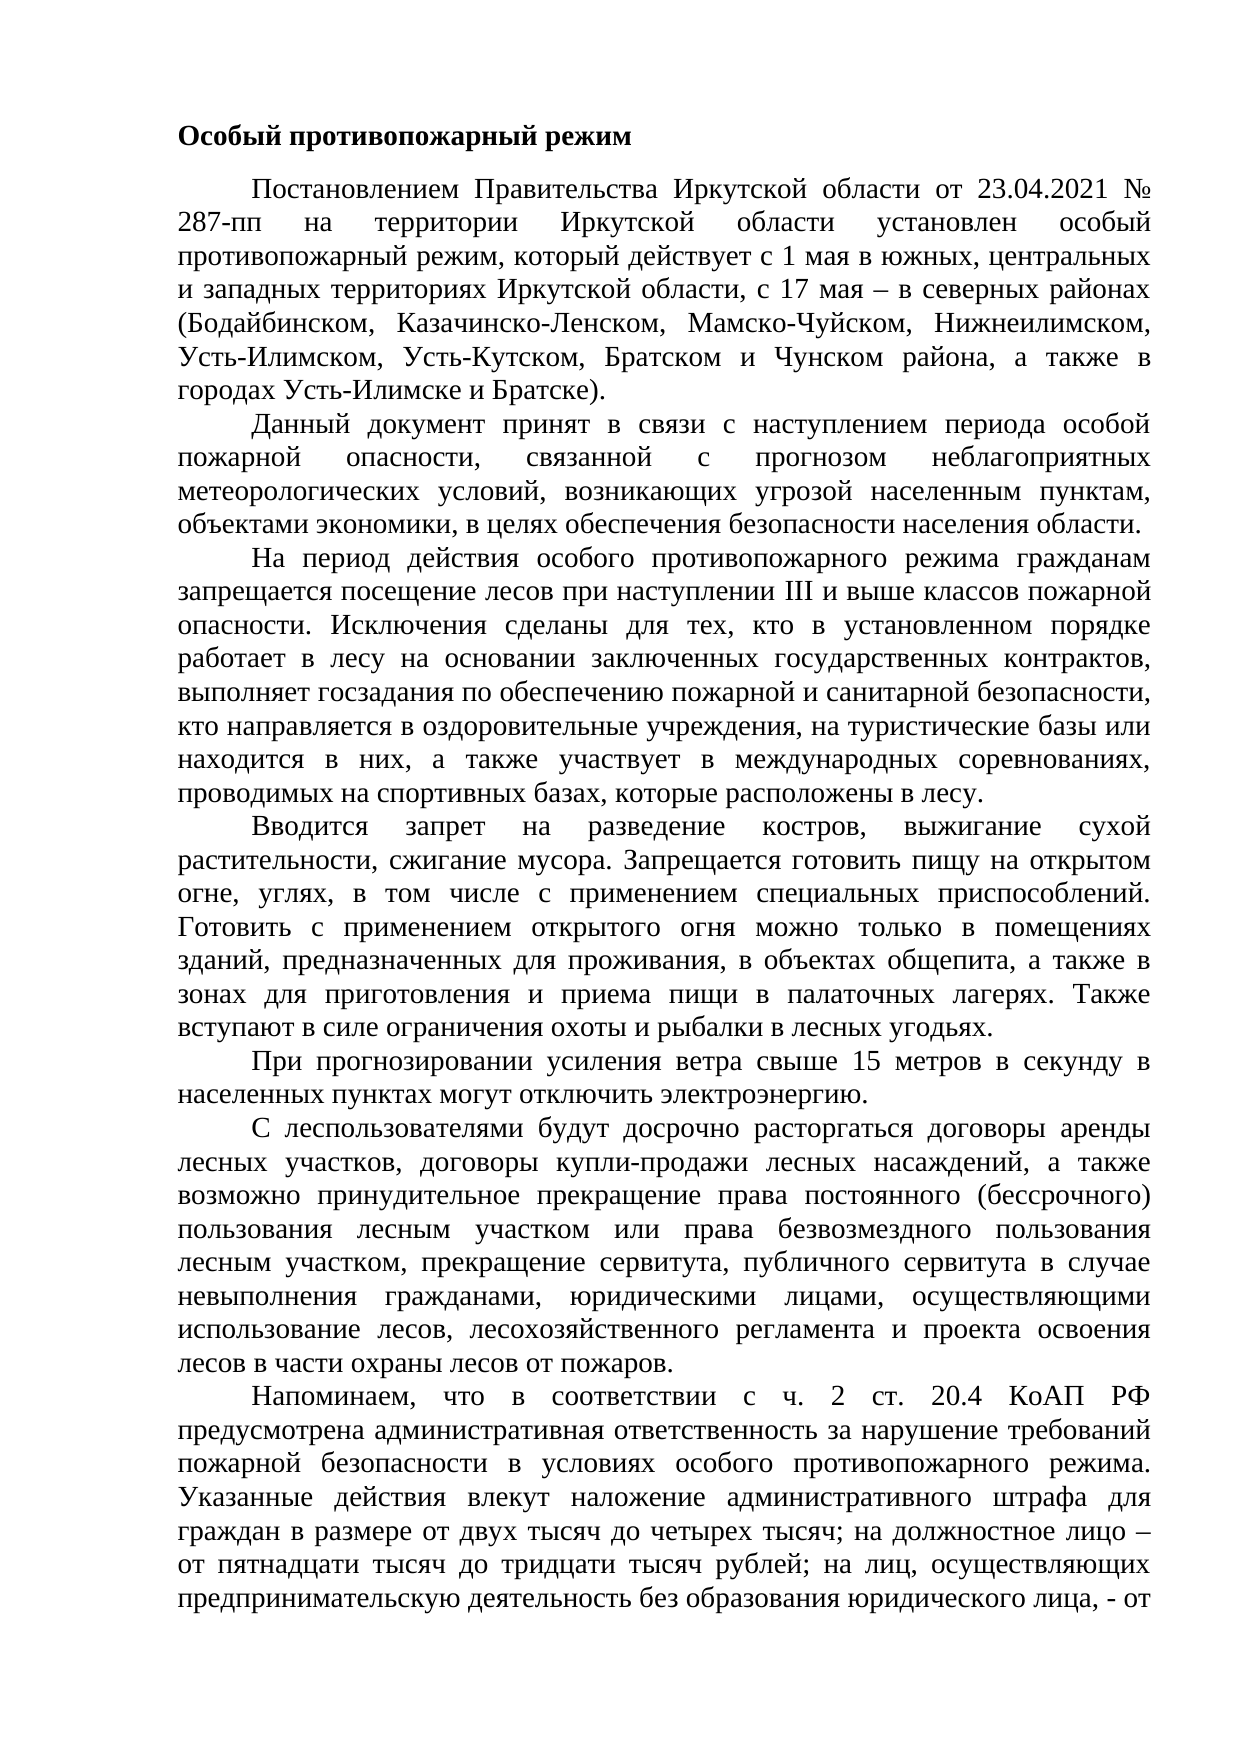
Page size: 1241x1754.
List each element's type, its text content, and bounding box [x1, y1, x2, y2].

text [177, 1378, 1152, 1613]
text Особый противопожарный режим [177, 118, 1152, 152]
text С леспользователями будут досрочно расторгаться договоры аренды лесных участков, договоры купли-продажи лесных насаждений, а также возможно принудительное прекращение права постоянного (бессрочного) пользования лесным участком или права безвозмездного пользования лесным участком, прекращение сервитута, публичного сервитута в случае невыполнения гражданами, юридическими лицами, осуществляющими использование лесов, лесохозяйственного регламента и проекта освоения лесов в части охраны лесов от пожаров. [177, 1110, 1152, 1378]
text При прогнозировании усиления ветра свыше 15 метров в секунду в населенных пунктах могут отключить электроэнергию. [177, 1043, 1152, 1110]
text Вводится запрет на разведение костров, выжигание сухой растительности, сжигание мусора. Запрещается готовить пищу на открытом огне, углях, в том числе с применением специальных приспособлений. Готовить с применением открытого огня можно только в помещениях зданий, предназначенных для проживания, в объектах общепита, а также в зонах для приготовления и приема пищи в палаточных лагерях. Также вступают в силе ограничения охоты и рыбалки в лесных угодьях. [177, 808, 1152, 1043]
text На период действия особого противопожарного режима гражданам запрещается посещение лесов при наступлении III и выше классов пожарной опасности. Исключения сделаны для тех, кто в установленном порядке работает в лесу на основании заключенных государственных контрактов, выполняет госзадания по обеспечению пожарной и санитарной безопасности, кто направляется в оздоровительные учреждения, на туристические базы или находится в них, а также участвует в международных соревнованиях, проводимых на спортивных базах, которые расположены в лесу. [177, 540, 1152, 808]
text Данный документ принят в связи с наступлением периода особой пожарной опасности, связанной с прогнозом неблагоприятных метеорологических условий, возникающих угрозой населенным пунктам, объектами экономики, в целях обеспечения безопасности населения области. [177, 406, 1152, 540]
text Постановлением Правительства Иркутской области от 23.04.2021 № 287-пп на территории Иркутской области установлен особый противопожарный режим, который действует с 1 мая в южных, центральных и западных территориях Иркутской области, с 17 мая – в северных районах (Бодайбинском, Казачинско-Ленском, Мамско-Чуйском, Нижнеилимском, Усть-Илимском, Усть-Кутском, Братском и Чунском района, а также в городах Усть-Илимске и Братске). [177, 171, 1152, 406]
